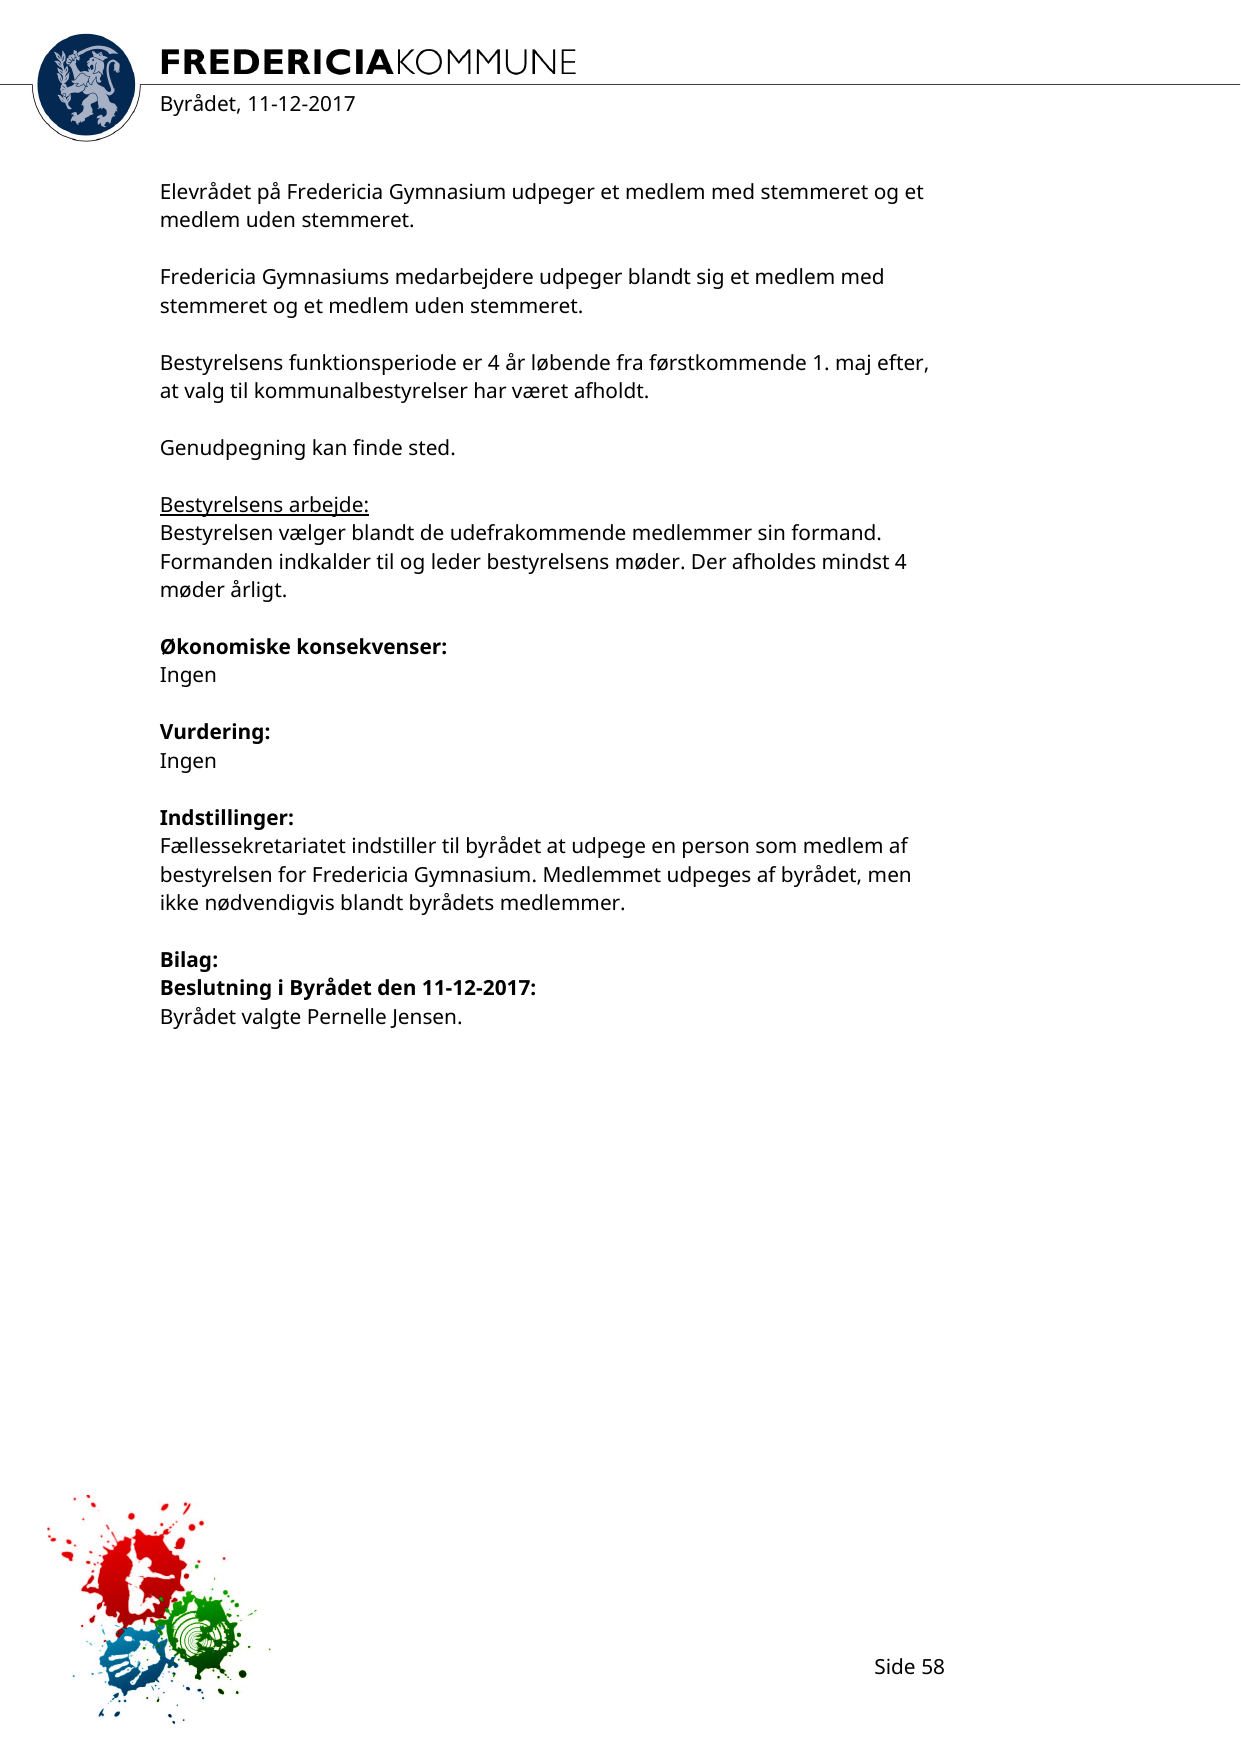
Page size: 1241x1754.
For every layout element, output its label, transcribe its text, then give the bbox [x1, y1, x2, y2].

text Fredericia Gymnasiums medarbejdere udpeger blandt sig et medlem med stemmeret og et medlem uden stemmeret. [159, 262, 945, 319]
text Bestyrelsens arbejde: [159, 490, 945, 518]
text Byrådet valgte Pernelle Jensen. [159, 1002, 945, 1030]
picture [0, 23, 1241, 147]
title Bilag: [159, 945, 945, 973]
title Vurdering: [159, 717, 945, 746]
title Økonomiske konsekvenser: [159, 632, 945, 661]
title Indstillinger: [159, 803, 945, 831]
text Bestyrelsen vælger blandt de udefrakommende medlemmer sin formand. Formanden indkalder til og leder bestyrelsens møder. Der afholdes mindst 4 møder årligt. [159, 518, 945, 604]
text Ingen [159, 661, 945, 689]
text Ingen [159, 746, 945, 774]
text Fællessekretariatet indstiller til byrådet at udpege en person som medlem af bestyrelsen for Fredericia Gymnasium. Medlemmet udpeges af byrådet, men ikke nødvendigvis blandt byrådets medlemmer. [159, 831, 945, 917]
title Beslutning i Byrådet den 11-12-2017: [159, 973, 945, 1002]
picture [47, 1495, 271, 1724]
text Bestyrelsens funktionsperiode er 4 år løbende fra førstkommende 1. maj efter, at valg til kommunalbestyrelser har været afholdt. [159, 348, 945, 405]
text Elevrådet på Fredericia Gymnasium udpeger et medlem med stemmeret og et medlem uden stemmeret. [159, 177, 945, 234]
text Genudpegning kan finde sted. [159, 433, 945, 462]
